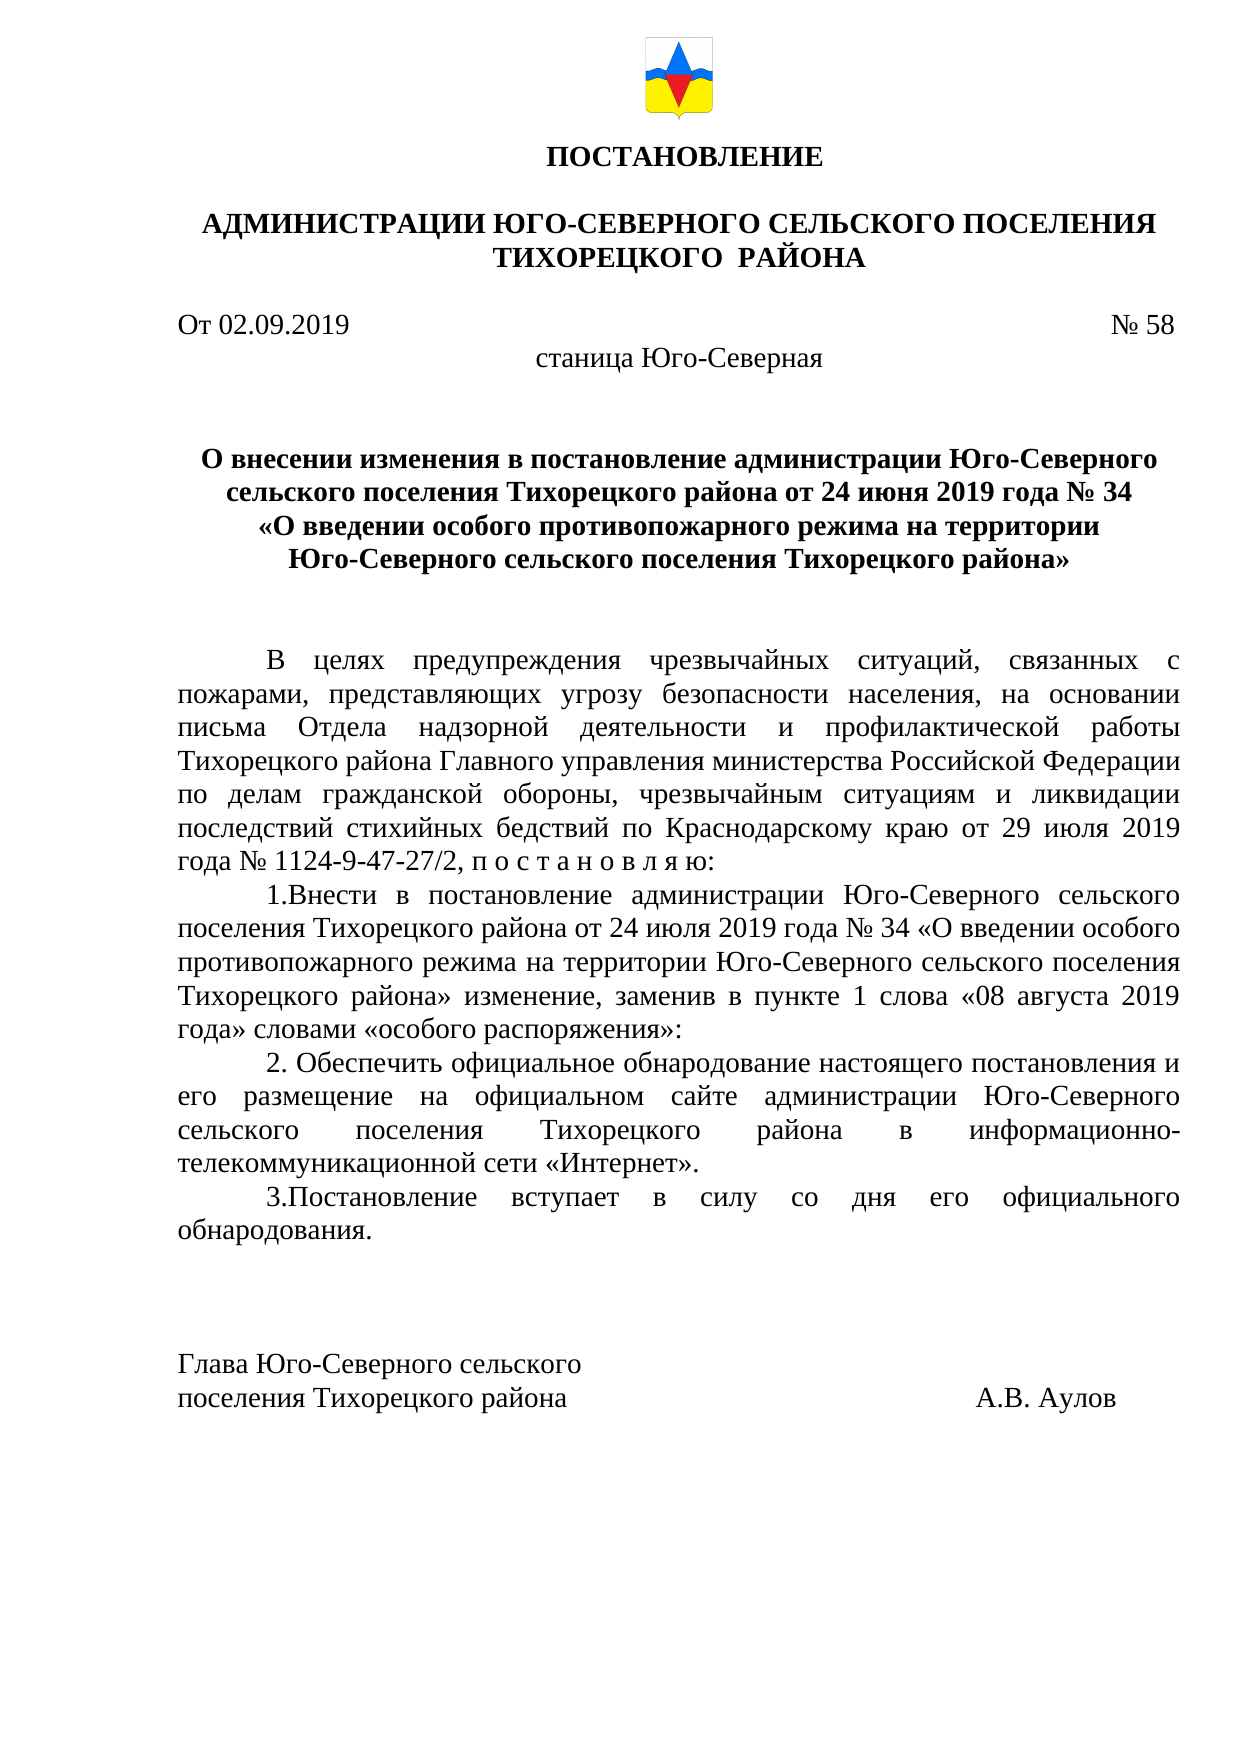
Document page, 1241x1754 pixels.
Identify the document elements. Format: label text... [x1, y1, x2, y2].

text От 02.09.2019 № 58 [177, 307, 1181, 340]
picture [645, 37, 713, 120]
text АДМИНИСТРАЦИИ ЮГО-СЕВЕРНОГО СЕЛЬСКОГО ПОСЕЛЕНИЯ ТИХОРЕЦКОГО РАЙОНА [177, 206, 1181, 273]
text 2. Обеспечить официальное обнародование настоящего постановления и его размещение на официальном сайте администрации Юго-Северного сельского поселения Тихорецкого района в информационно-телекоммуникационной сети «Интернет». [177, 1045, 1181, 1179]
list В целях предупреждения чрезвычайных ситуаций, связанных с пожарами, представляющих угрозу безопасности населения, на основании письма Отдела надзорной деятельности и профилактической работы Тихорецкого района Главного управления министерства Российской Федерации по делам гражданской обороны, чрезвычайным ситуациям и ликвидации последствий стихийных бедствий по Краснодарскому краю от 29 июля 2019 года № 1124-9-47-27/2, п о с т а н о в л я ю: [177, 642, 1181, 877]
text ПОСТАНОВЛЕНИЕ [546, 139, 1181, 173]
text Глава Юго-Северного сельского [177, 1347, 1181, 1380]
text 1.Внести в постановление администрации Юго-Северного сельского поселения Тихорецкого района от 24 июля 2019 года № 34 «О введении особого противопожарного режима на территории Юго-Северного сельского поселения Тихорецкого района» изменение, заменив в пункте 1 слова «08 августа 2019 года» словами «особого распоряжения»: [177, 877, 1181, 1045]
text Юго-Северного сельского поселения Тихорецкого района» [177, 542, 1181, 575]
text 3.Постановление вступает в силу со дня его официального обнародования. [177, 1179, 1181, 1246]
text станица Юго-Северная [177, 340, 1181, 374]
text поселения Тихорецкого района А.В. Аулов [177, 1380, 1181, 1414]
text О внесении изменения в постановление администрации Юго-Северного сельского поселения Тихорецкого района от 24 июня 2019 года № 34 «О введении особого противопожарного режима на территории [177, 441, 1181, 542]
